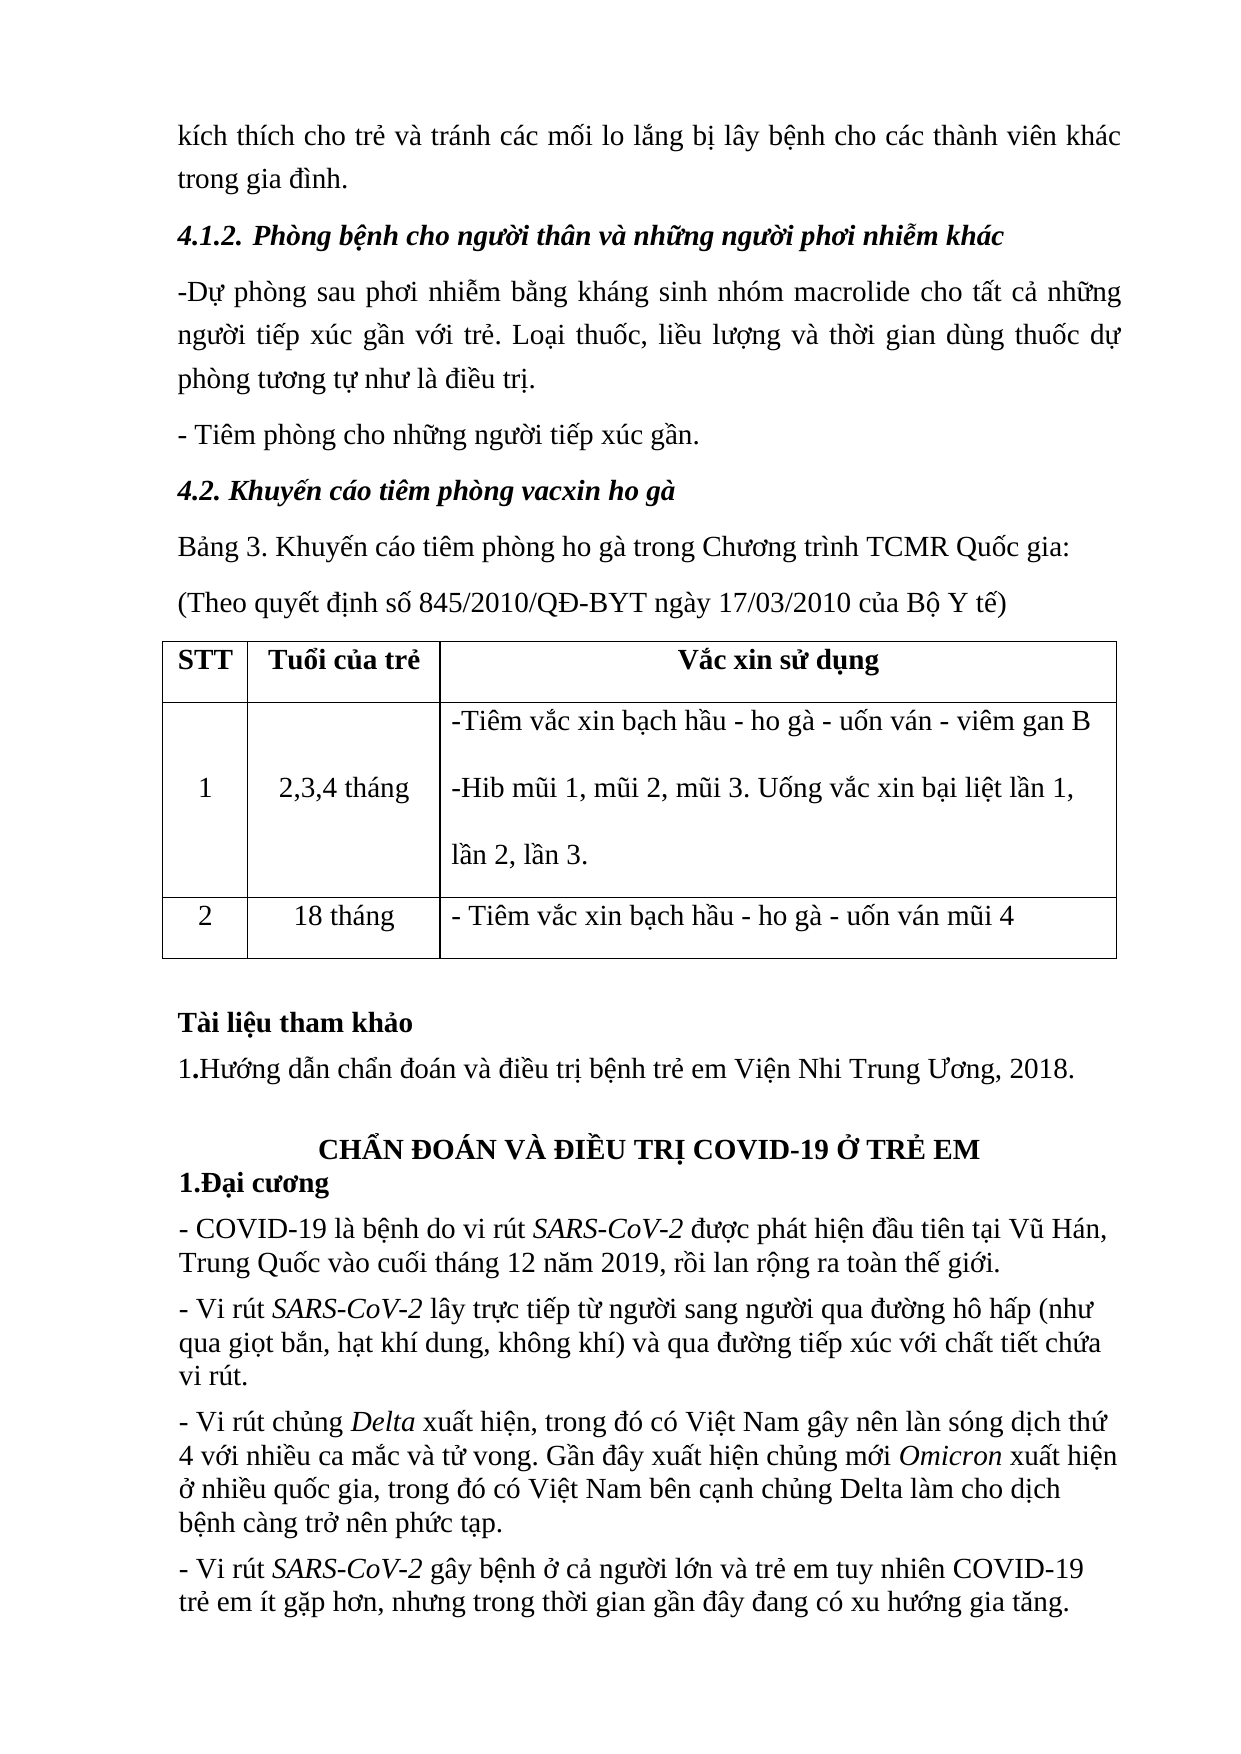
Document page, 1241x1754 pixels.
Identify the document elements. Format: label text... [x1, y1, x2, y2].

text 4.1.2. Phòng bệnh cho người thân và những người phơi nhiễm khác [177, 218, 1122, 251]
text (Theo quyết định số 845/2010/QĐ-BYT ngày 17/03/2010 của Bộ Y tế) [177, 585, 1122, 618]
text - Tiêm phòng cho những người tiếp xúc gần. [177, 417, 1122, 450]
table_header Vắc xin sử dụng [441, 642, 1116, 702]
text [177, 118, 1122, 195]
text Tài liệu tham khảo [177, 1005, 1122, 1038]
table_cell 2 [163, 898, 247, 958]
table_header STT [163, 642, 247, 702]
text Bảng 3. Khuyến cáo tiêm phòng ho gà trong Chương trình TCMR Quốc gia: [177, 529, 1122, 562]
text -Dự phòng sau phơi nhiễm bằng kháng sinh nhóm macrolide cho tất cả những người tiếp xúc gần với trẻ. Loại thuốc, liều lượng và thời gian dùng thuốc dự phòng tương tự như là điều trị. [177, 274, 1122, 394]
table_cell 1 [163, 703, 247, 897]
text 1.Hướng dẫn chẩn đoán và điều trị bệnh trẻ em Viện Nhi Trung Ương, 2018. [177, 1051, 1122, 1084]
table_cell 2,3,4 tháng [248, 703, 439, 897]
table_header [177, 1097, 1122, 1632]
text 4.2. Khuyến cáo tiêm phòng vacxin ho gà [177, 473, 1122, 506]
table_cell -Tiêm vắc xin bạch hầu - ho gà - uốn ván - viêm gan B -Hib mũi 1, mũi 2, mũi 3. Uống vắc xin bại liệt lần 1, lần 2, lần 3. [441, 703, 1116, 897]
table_cell 18 tháng [248, 898, 439, 958]
table_header Tuổi của trẻ [248, 642, 439, 702]
table_cell - Tiêm vắc xin bạch hầu - ho gà - uốn ván mũi 4 [441, 898, 1116, 958]
